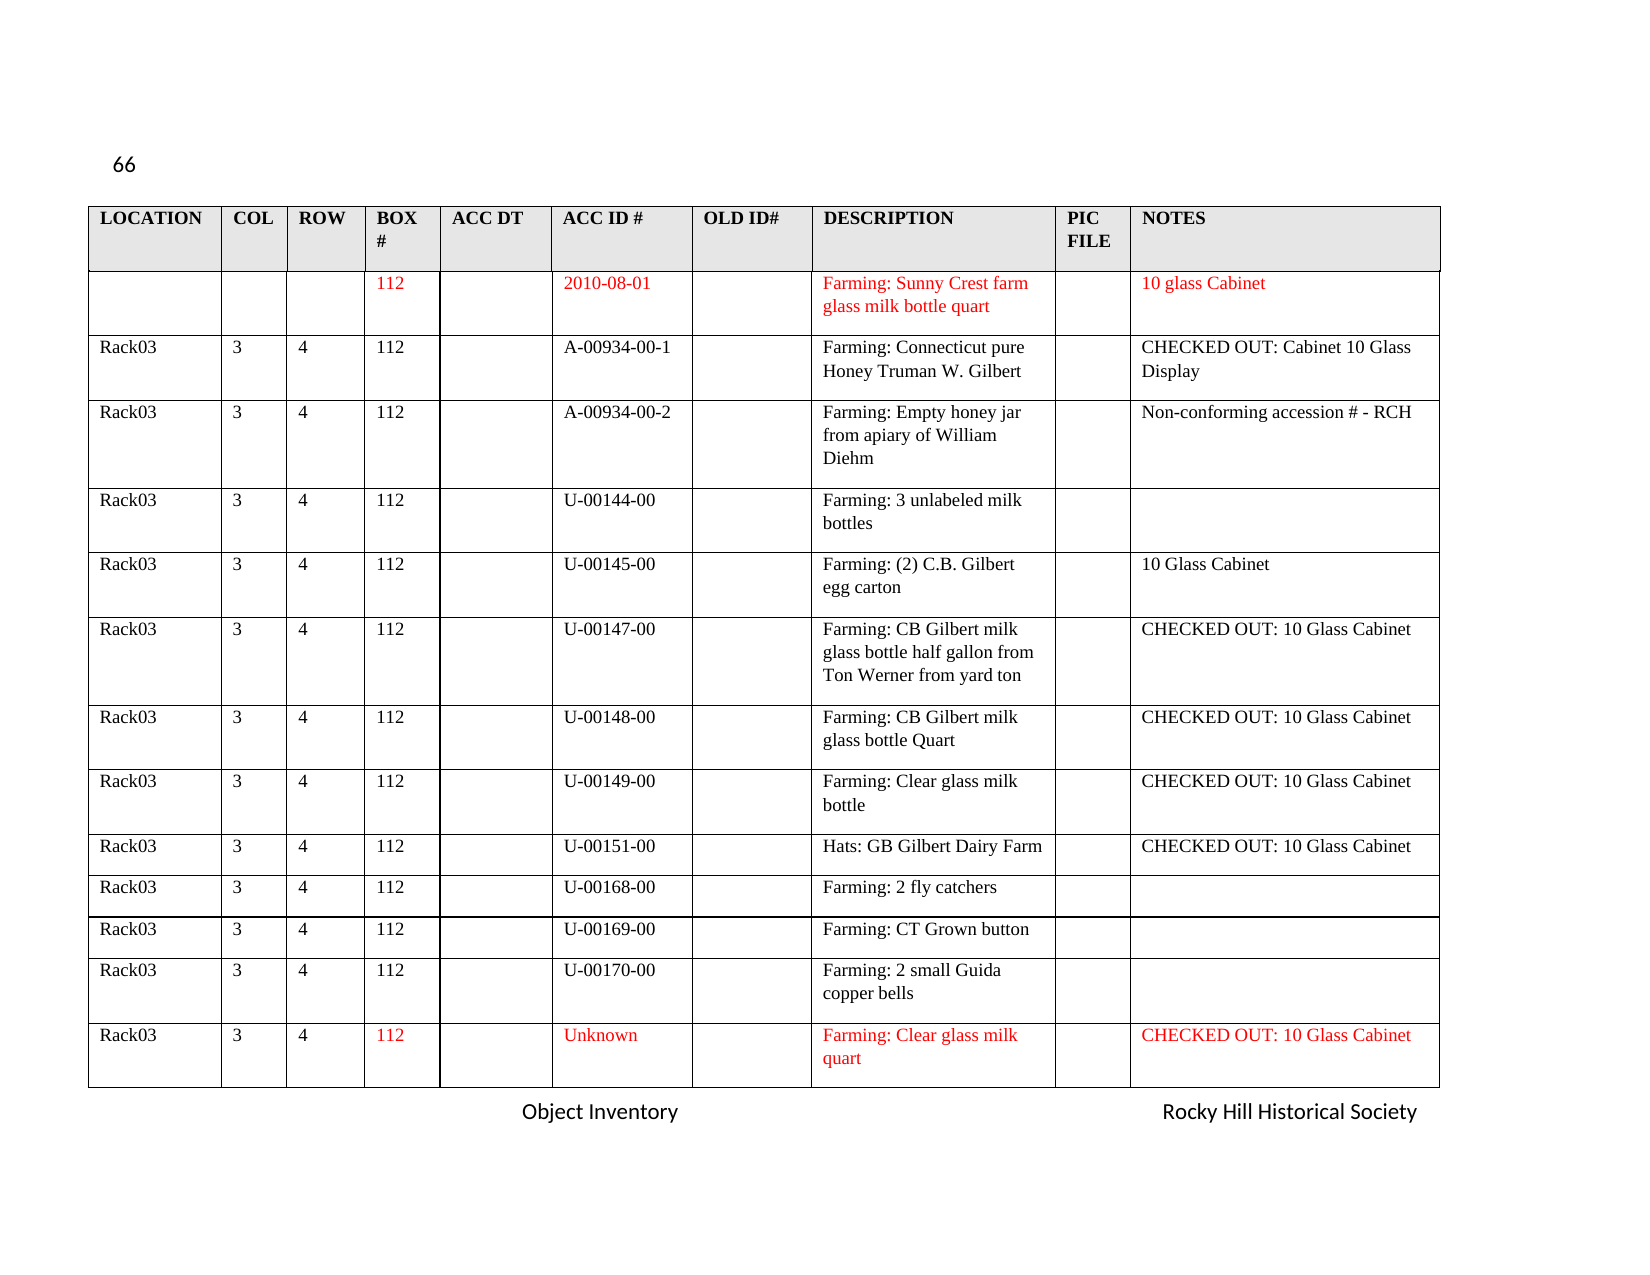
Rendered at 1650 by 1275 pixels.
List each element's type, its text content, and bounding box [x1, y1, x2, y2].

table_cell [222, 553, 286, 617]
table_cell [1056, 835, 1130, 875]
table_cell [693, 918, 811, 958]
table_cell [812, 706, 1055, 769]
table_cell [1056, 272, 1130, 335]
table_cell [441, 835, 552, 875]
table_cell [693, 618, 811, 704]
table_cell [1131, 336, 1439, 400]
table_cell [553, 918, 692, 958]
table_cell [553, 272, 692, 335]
table_header ACC DT [441, 207, 551, 271]
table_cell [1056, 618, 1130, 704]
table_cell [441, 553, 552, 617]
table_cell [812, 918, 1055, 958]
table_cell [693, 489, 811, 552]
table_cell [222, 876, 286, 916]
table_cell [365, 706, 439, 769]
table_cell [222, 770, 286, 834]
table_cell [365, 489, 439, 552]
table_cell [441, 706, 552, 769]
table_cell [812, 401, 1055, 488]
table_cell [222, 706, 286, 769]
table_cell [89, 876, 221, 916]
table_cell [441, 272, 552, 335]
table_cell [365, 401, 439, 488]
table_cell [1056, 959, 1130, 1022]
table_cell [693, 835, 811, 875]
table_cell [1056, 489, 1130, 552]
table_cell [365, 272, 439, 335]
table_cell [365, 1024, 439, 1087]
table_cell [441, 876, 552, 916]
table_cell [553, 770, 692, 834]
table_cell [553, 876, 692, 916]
table_header PIC FILE [1056, 207, 1130, 271]
table_header LOCATION [89, 207, 221, 271]
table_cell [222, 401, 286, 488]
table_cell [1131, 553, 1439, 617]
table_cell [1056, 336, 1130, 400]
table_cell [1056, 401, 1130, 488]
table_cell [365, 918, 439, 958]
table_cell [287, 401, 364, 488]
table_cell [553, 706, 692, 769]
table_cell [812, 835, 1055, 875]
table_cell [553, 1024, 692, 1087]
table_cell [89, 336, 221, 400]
table_header ACC ID # [552, 207, 692, 271]
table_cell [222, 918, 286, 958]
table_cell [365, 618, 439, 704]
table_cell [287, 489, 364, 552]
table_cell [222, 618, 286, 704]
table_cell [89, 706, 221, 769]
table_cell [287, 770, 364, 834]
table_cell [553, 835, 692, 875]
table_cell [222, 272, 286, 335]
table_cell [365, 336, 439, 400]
table_header NOTES [1131, 207, 1440, 271]
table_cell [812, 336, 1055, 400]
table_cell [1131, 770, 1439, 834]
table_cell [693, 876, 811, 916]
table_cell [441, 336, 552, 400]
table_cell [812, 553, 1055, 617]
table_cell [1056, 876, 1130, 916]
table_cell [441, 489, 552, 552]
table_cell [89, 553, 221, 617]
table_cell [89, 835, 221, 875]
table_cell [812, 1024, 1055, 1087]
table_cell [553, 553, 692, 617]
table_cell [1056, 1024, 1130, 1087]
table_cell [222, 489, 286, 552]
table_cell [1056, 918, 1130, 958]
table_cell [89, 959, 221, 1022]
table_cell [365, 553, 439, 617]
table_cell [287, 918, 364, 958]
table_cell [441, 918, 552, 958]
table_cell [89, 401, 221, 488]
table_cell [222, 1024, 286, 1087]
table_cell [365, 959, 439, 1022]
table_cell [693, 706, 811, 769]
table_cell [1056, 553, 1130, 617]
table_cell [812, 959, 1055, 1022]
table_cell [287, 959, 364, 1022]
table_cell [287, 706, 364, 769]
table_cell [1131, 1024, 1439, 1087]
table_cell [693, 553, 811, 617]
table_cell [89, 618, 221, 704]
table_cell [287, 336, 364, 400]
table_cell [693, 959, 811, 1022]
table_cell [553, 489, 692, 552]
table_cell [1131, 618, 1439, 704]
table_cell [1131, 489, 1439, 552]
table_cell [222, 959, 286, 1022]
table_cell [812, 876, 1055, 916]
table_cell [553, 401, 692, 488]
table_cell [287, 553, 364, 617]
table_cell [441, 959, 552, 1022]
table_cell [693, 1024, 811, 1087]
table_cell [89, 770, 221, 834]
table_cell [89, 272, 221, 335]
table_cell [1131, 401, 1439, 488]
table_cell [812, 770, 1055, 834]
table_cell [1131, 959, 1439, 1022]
table_header DESCRIPTION [813, 207, 1055, 271]
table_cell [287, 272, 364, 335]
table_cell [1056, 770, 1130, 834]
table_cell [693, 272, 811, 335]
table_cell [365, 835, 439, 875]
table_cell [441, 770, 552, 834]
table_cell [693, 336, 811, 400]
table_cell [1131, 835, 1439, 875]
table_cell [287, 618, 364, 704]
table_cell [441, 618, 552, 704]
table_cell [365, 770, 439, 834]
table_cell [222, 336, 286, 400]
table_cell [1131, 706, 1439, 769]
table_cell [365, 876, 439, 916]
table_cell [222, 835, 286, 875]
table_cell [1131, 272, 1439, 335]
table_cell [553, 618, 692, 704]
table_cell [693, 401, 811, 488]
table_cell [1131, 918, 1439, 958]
table_header BOX # [366, 207, 440, 271]
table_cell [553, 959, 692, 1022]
table_header COL [222, 207, 287, 271]
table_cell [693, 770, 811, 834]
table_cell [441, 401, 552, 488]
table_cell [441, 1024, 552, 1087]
table_header ROW [288, 207, 365, 271]
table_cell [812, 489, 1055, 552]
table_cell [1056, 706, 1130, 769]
table_header OLD ID# [693, 207, 812, 271]
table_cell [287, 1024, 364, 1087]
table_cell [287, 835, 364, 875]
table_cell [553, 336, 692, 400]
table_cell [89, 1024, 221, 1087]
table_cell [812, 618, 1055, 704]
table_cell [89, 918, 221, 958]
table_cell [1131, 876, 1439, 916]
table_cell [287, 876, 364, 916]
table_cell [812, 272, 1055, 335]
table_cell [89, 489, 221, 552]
